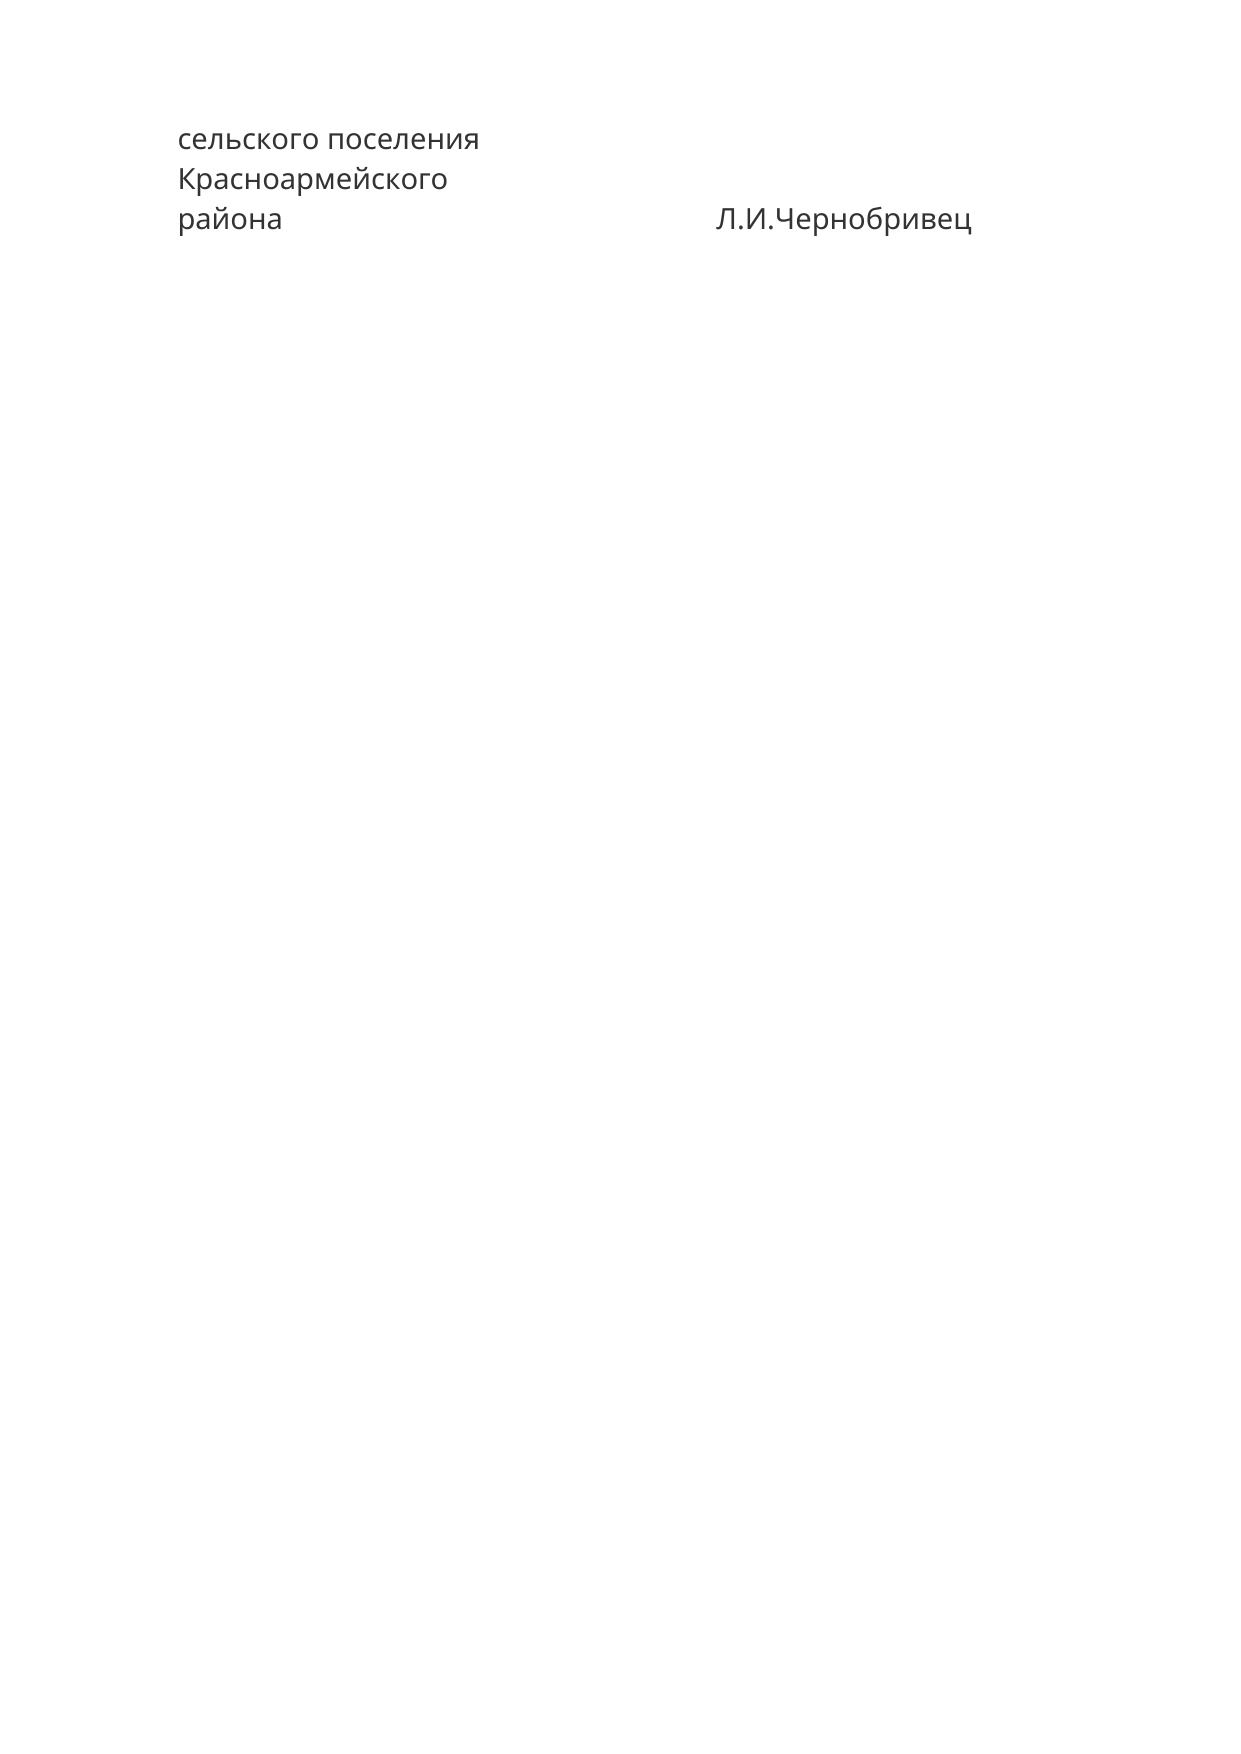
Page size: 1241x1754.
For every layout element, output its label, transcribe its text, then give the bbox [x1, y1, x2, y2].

text Красноармейского района Л.И.Чернобривец [177, 158, 1152, 238]
text сельского поселения [177, 118, 1152, 158]
